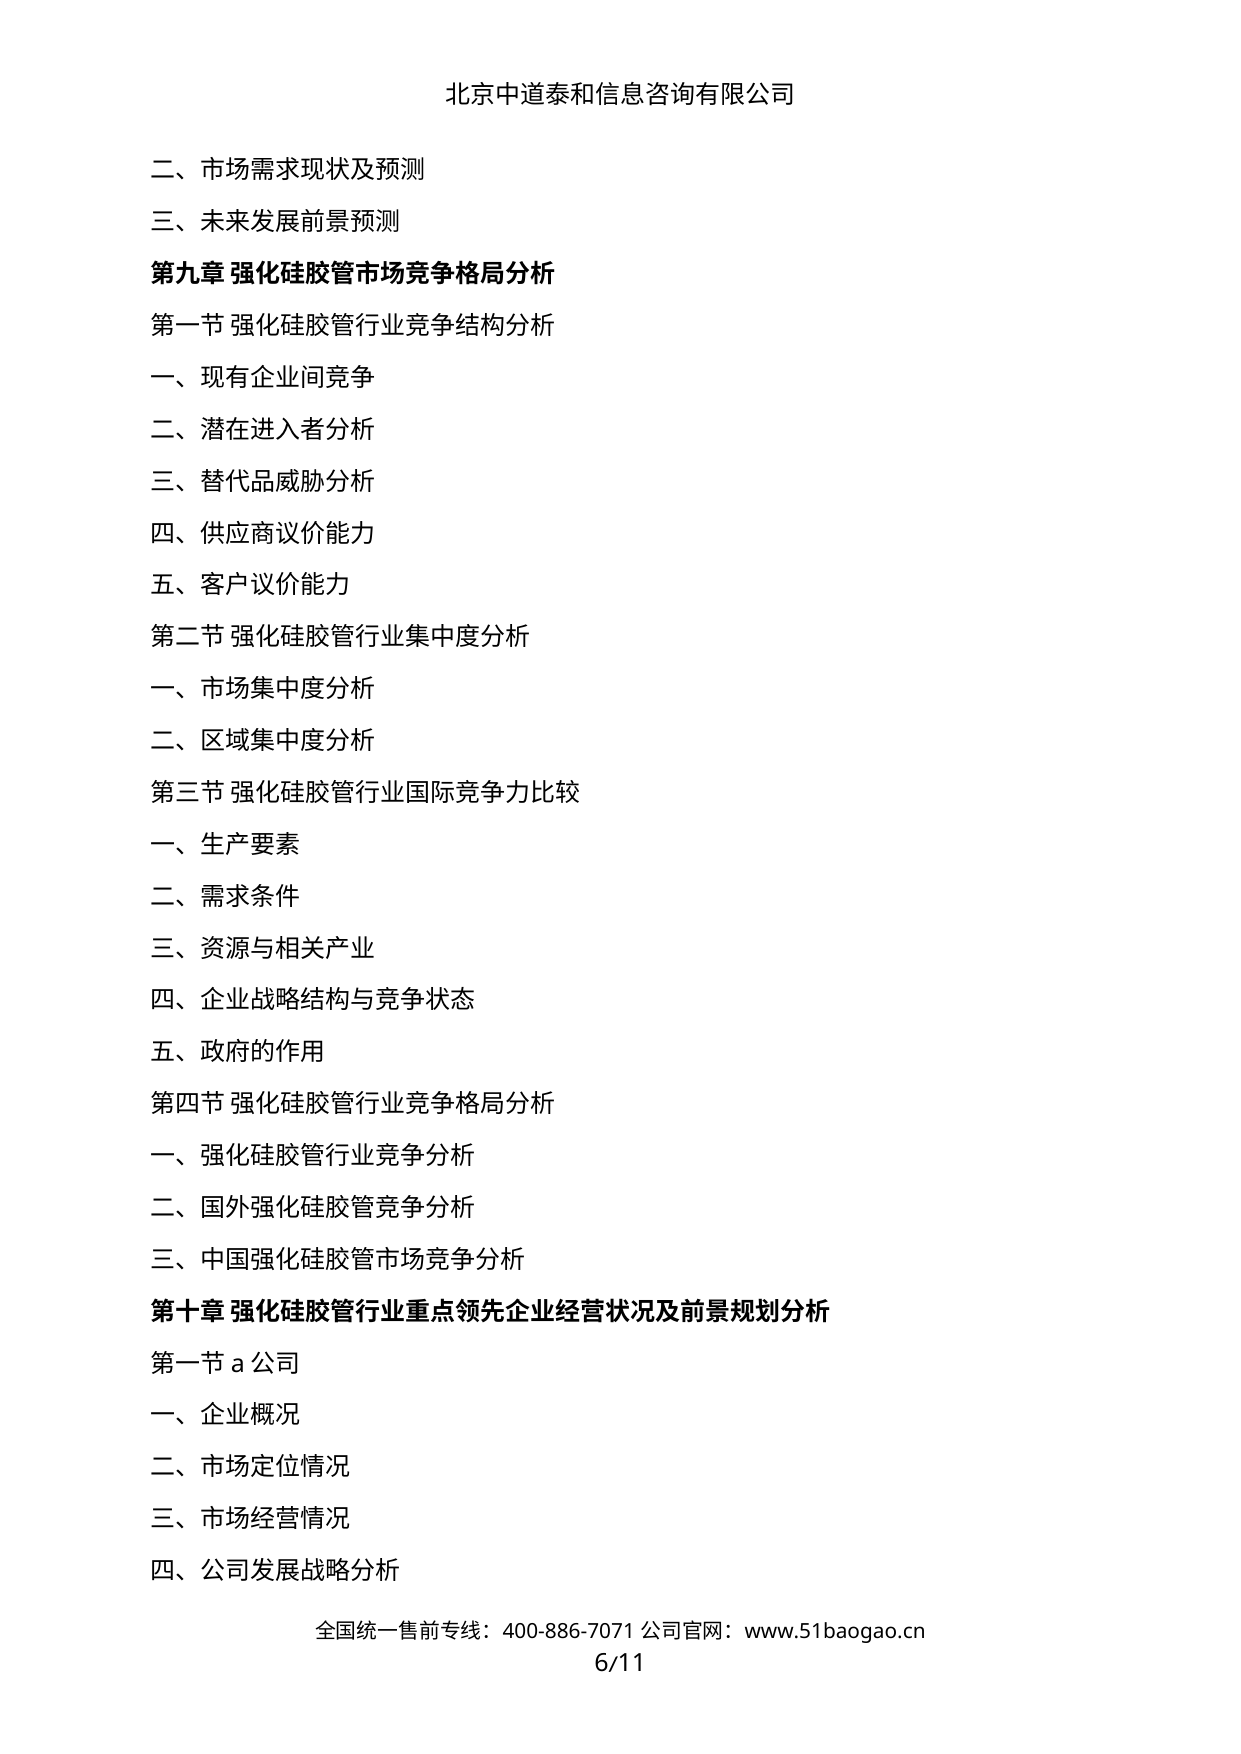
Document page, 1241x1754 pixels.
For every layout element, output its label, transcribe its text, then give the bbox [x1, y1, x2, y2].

text 第一节 强化硅胶管行业竞争结构分析 [150, 306, 1090, 342]
text 二、区域集中度分析 [150, 721, 1090, 757]
text 一、企业概况 [150, 1395, 1090, 1431]
text 二、国外强化硅胶管竞争分析 [150, 1187, 1090, 1224]
text 三、市场经营情况 [150, 1499, 1090, 1535]
text 二、潜在进入者分析 [150, 409, 1090, 446]
text 四、供应商议价能力 [150, 513, 1090, 549]
text 二、市场需求现状及预测 [150, 150, 1090, 186]
text 二、市场定位情况 [150, 1447, 1090, 1483]
text 三、未来发展前景预测 [150, 202, 1090, 238]
text 三、替代品威胁分析 [150, 461, 1090, 497]
text 第三节 强化硅胶管行业国际竞争力比较 [150, 772, 1090, 809]
text 二、需求条件 [150, 876, 1090, 912]
text 五、客户议价能力 [150, 565, 1090, 601]
text 四、企业战略结构与竞争状态 [150, 980, 1090, 1016]
text 第二节 强化硅胶管行业集中度分析 [150, 617, 1090, 653]
text 第一节 a公司 [150, 1343, 1090, 1379]
text 四、公司发展战略分析 [150, 1551, 1090, 1587]
text 三、中国强化硅胶管市场竞争分析 [150, 1239, 1090, 1276]
text 三、资源与相关产业 [150, 928, 1090, 964]
text 第四节 强化硅胶管行业竞争格局分析 [150, 1084, 1090, 1120]
text 一、市场集中度分析 [150, 669, 1090, 705]
text 五、政府的作用 [150, 1032, 1090, 1068]
text 一、现有企业间竞争 [150, 357, 1090, 394]
text 第十章 强化硅胶管行业重点领先企业经营状况及前景规划分析 [150, 1291, 1090, 1327]
text 一、强化硅胶管行业竞争分析 [150, 1136, 1090, 1172]
text 第九章 强化硅胶管市场竞争格局分析 [150, 254, 1090, 290]
text 一、生产要素 [150, 824, 1090, 861]
